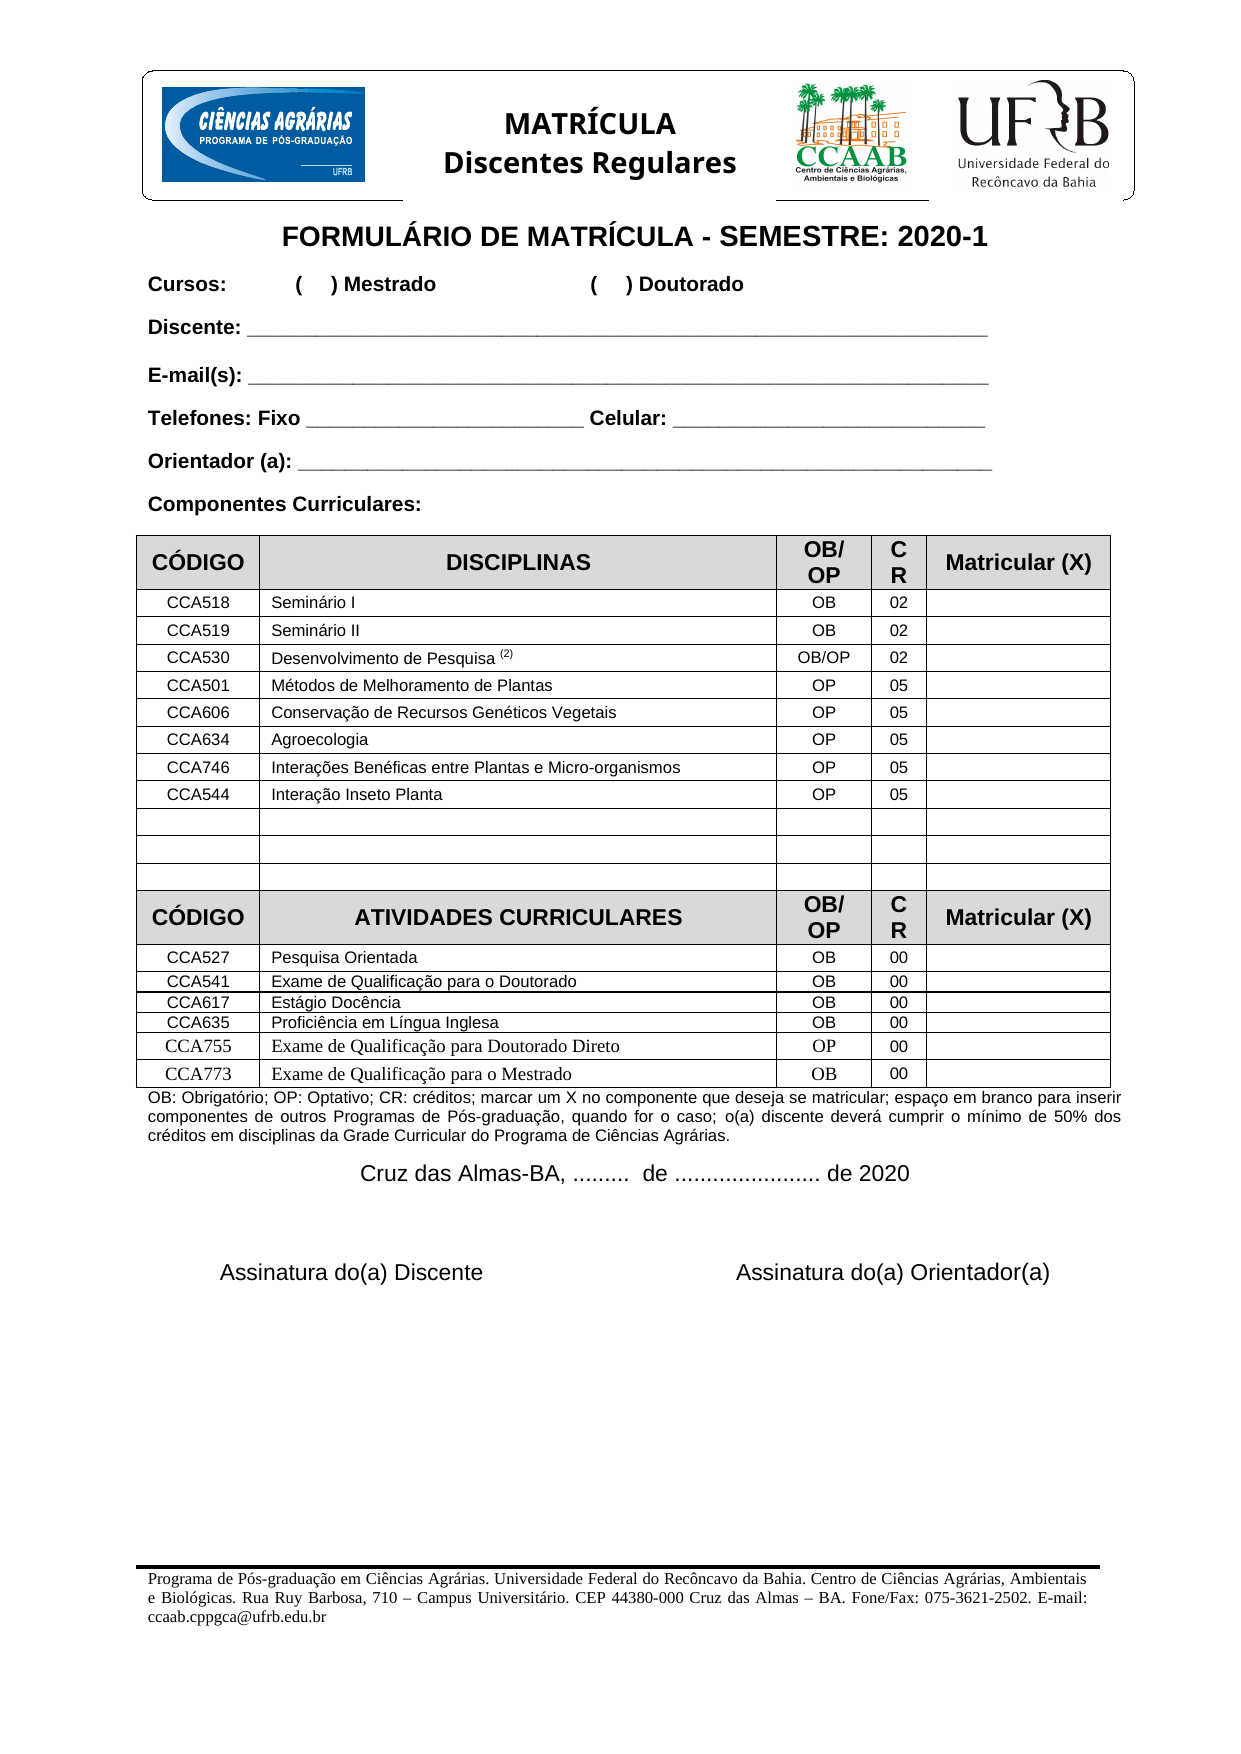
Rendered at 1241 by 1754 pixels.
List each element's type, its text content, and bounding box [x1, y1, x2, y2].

table_cell Seminário II [260, 617, 776, 643]
table_cell Exame de Qualificação para Doutorado Direto [260, 1033, 776, 1059]
table_cell CCA635 [137, 1013, 259, 1032]
table_cell CCA617 [137, 993, 259, 1012]
table_cell 05 [872, 781, 926, 808]
table_cell [777, 864, 871, 890]
text Assinatura do(a) Discente Assinatura do(a) Orientador(a) [148, 1258, 1122, 1285]
text Cursos: ( ) Mestrado ( ) Doutorado [148, 271, 1122, 295]
table_cell [137, 864, 259, 890]
table_cell Matricular (X) [927, 891, 1110, 944]
table_cell Estágio Docência [260, 993, 776, 1012]
text Orientador (a): ____________________________________________________________ [148, 449, 1122, 473]
table_cell Pesquisa Orientada [260, 945, 776, 971]
table_cell [137, 809, 259, 835]
table_cell [927, 945, 1110, 971]
table_cell OB [777, 590, 871, 616]
table_cell CCA544 [137, 781, 259, 808]
table_cell [260, 809, 776, 835]
table_cell OB [777, 993, 871, 1012]
table_cell CCA773 [137, 1060, 259, 1087]
table_cell [137, 836, 259, 863]
table_cell [927, 645, 1110, 671]
text Cruz das Almas-BA, ......... de ....................... de 2020 [148, 1159, 1122, 1186]
table_cell CCA530 [137, 645, 259, 671]
table_cell [927, 1060, 1110, 1087]
table_header Matricular (X) [927, 536, 1110, 589]
table_cell OB [777, 972, 871, 991]
table_cell CCA541 [137, 972, 259, 991]
table_header CR [872, 536, 926, 589]
table_cell [927, 809, 1110, 835]
table_cell OB [777, 617, 871, 643]
table_cell Exame de Qualificação para o Doutorado [260, 972, 776, 991]
table_cell 00 [872, 1060, 926, 1087]
table_cell Desenvolvimento de Pesquisa (2) [260, 645, 776, 671]
picture [958, 80, 1109, 187]
text E-mail(s): ________________________________________________________________ [148, 362, 1122, 386]
table_cell 05 [872, 672, 926, 698]
table_cell [927, 590, 1110, 616]
table_header DISCIPLINAS [260, 536, 776, 589]
text FORMULÁRIO DE MATRÍCULA - SEMESTRE: 2020-1 [148, 219, 1122, 252]
table_cell Exame de Qualificação para o Mestrado [260, 1060, 776, 1087]
table_cell OP [777, 1033, 871, 1059]
table_cell OB/OP [777, 645, 871, 671]
table_cell 00 [872, 1033, 926, 1059]
table_cell Métodos de Melhoramento de Plantas [260, 672, 776, 698]
table_cell [927, 1013, 1110, 1032]
table_cell 00 [872, 1013, 926, 1032]
table_cell 02 [872, 590, 926, 616]
table_cell Seminário I [260, 590, 776, 616]
table_cell OP [777, 727, 871, 753]
table_cell [927, 864, 1110, 890]
table_cell OB [777, 1060, 871, 1087]
table_cell CCA518 [137, 590, 259, 616]
table_cell Agroecologia [260, 727, 776, 753]
table_cell 05 [872, 727, 926, 753]
table_cell [927, 727, 1110, 753]
table_cell CCA519 [137, 617, 259, 643]
table_cell 05 [872, 754, 926, 780]
table_cell Interações Benéficas entre Plantas e Micro-organismos [260, 754, 776, 780]
table_cell ATIVIDADES CURRICULARES [260, 891, 776, 944]
table_cell OB [777, 1013, 871, 1032]
table_cell [260, 836, 776, 863]
table_cell 02 [872, 617, 926, 643]
table_cell CCA755 [137, 1033, 259, 1059]
table_cell CCA501 [137, 672, 259, 698]
table_cell CÓDIGO [137, 891, 259, 944]
table_cell CR [872, 891, 926, 944]
table_cell OP [777, 781, 871, 808]
text Componentes Curriculares: [148, 492, 1122, 516]
table_cell [927, 836, 1110, 863]
table_cell [927, 672, 1110, 698]
table_cell [927, 1033, 1110, 1059]
table_cell [777, 836, 871, 863]
text Telefones: Fixo ________________________ Celular: ___________________________ [148, 406, 1122, 429]
table_cell CCA527 [137, 945, 259, 971]
table_cell 00 [872, 972, 926, 991]
table_cell [872, 864, 926, 890]
table_cell Proficiência em Língua Inglesa [260, 1013, 776, 1032]
text OB: Obrigatório; OP: Optativo; CR: créditos; marcar um X no componente que deseja se matricular; espaço em branco para inserir componentes de outros Programas de Pós-graduação, quando for o caso; o(a) discente deverá cumprir o mínimo de 50% dos créditos em disciplinas da Grade Curricular do Programa de Ciências Agrárias. [148, 1088, 1122, 1145]
table_cell 02 [872, 645, 926, 671]
table_cell 05 [872, 699, 926, 726]
picture [794, 81, 912, 185]
table_cell OB [777, 945, 871, 971]
table_cell [777, 809, 871, 835]
table_cell [927, 993, 1110, 1012]
table_cell CCA606 [137, 699, 259, 726]
table_cell OB/OP [777, 891, 871, 944]
table_cell CCA746 [137, 754, 259, 780]
table_header CÓDIGO [137, 536, 259, 589]
table_cell [260, 864, 776, 890]
table_cell [872, 836, 926, 863]
table_cell OP [777, 754, 871, 780]
table_cell [927, 972, 1110, 991]
table_cell OP [777, 699, 871, 726]
table_cell [927, 781, 1110, 808]
table_cell 00 [872, 993, 926, 1012]
table_cell CCA634 [137, 727, 259, 753]
table_cell Conservação de Recursos Genéticos Vegetais [260, 699, 776, 726]
table_cell [927, 754, 1110, 780]
text Discente: ________________________________________________________________ [148, 314, 1122, 338]
table_cell Interação Inseto Planta [260, 781, 776, 808]
table_cell OP [777, 672, 871, 698]
table_cell [872, 809, 926, 835]
table_cell [927, 617, 1110, 643]
table_cell [927, 699, 1110, 726]
table_cell 00 [872, 945, 926, 971]
table_header OB/OP [777, 536, 871, 589]
